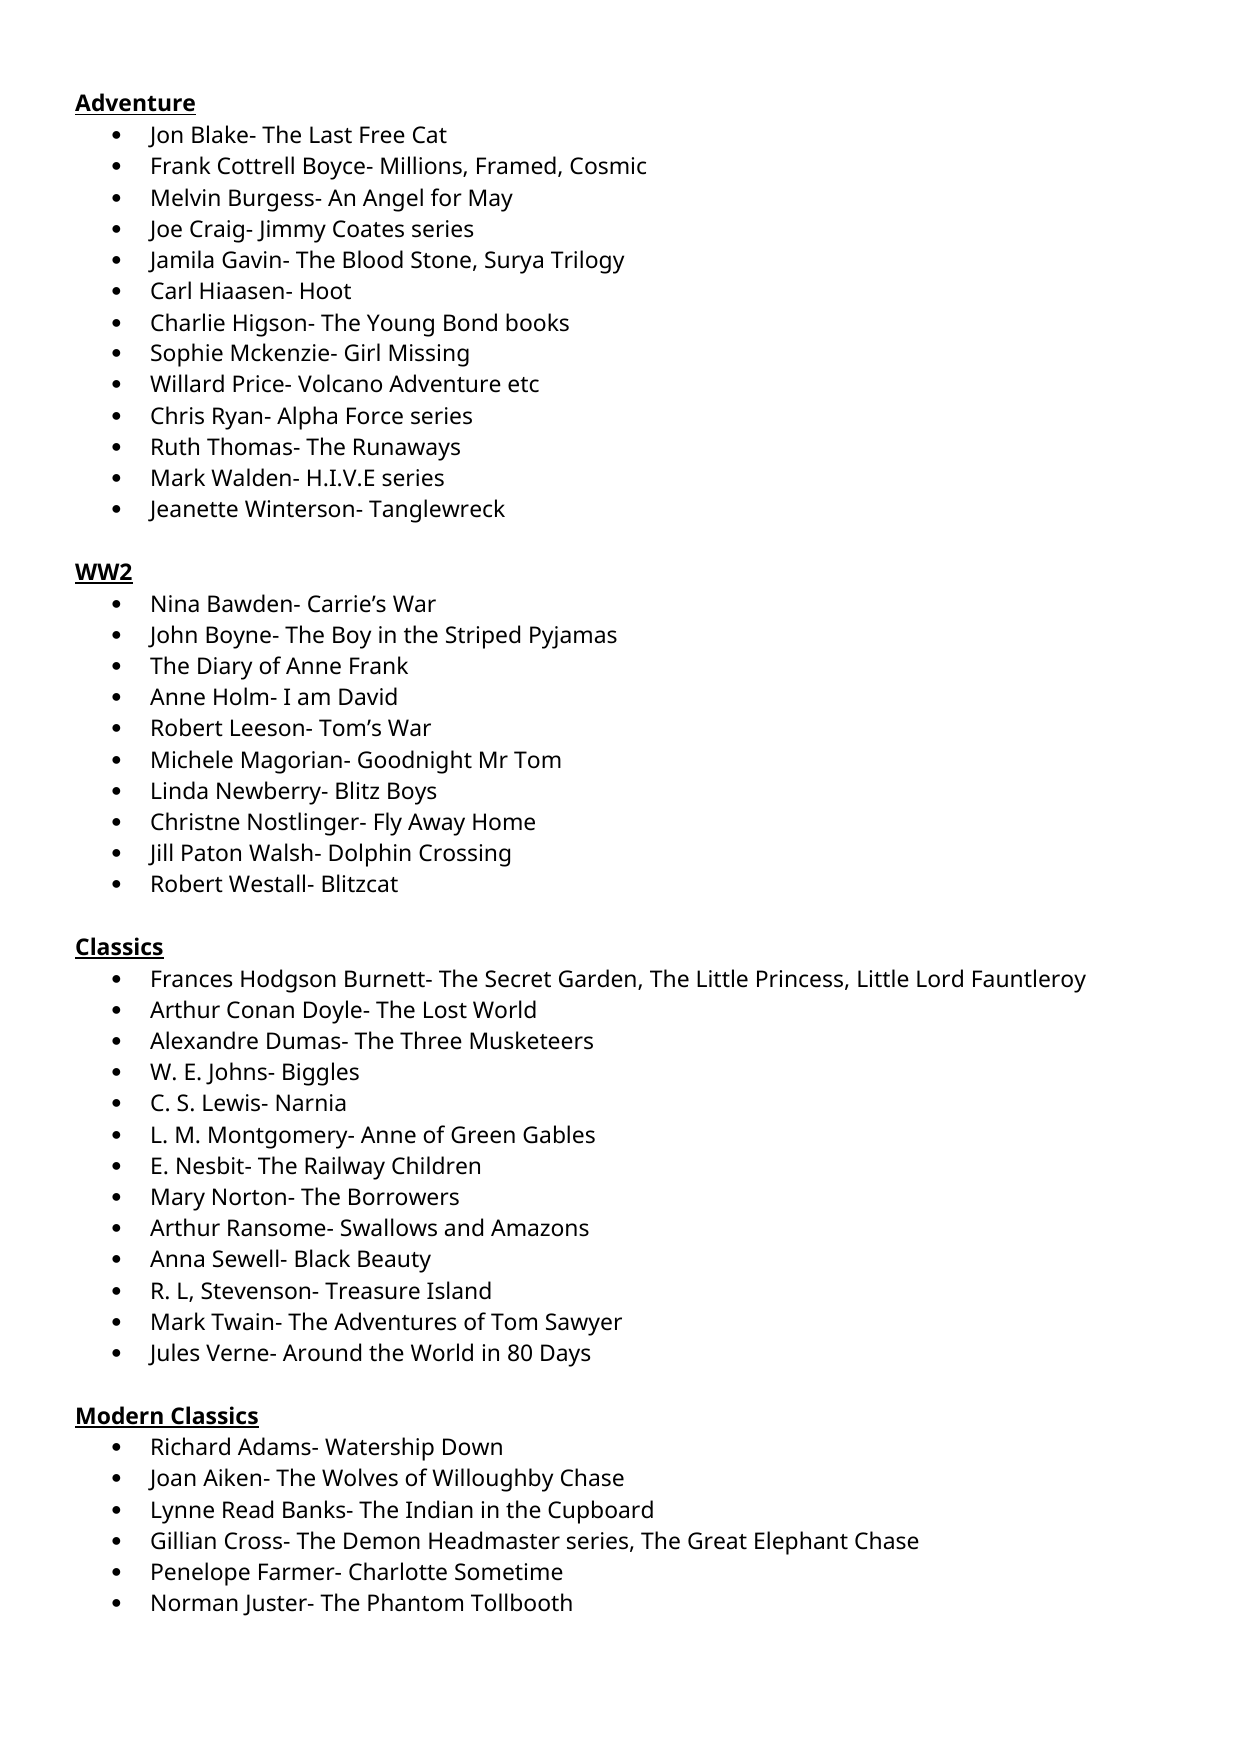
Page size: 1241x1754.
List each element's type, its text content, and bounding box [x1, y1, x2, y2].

list Jon Blake- The Last Free Cat [112, 119, 1110, 150]
list Joan Aiken- The Wolves of Willoughby Chase [112, 1462, 1110, 1494]
list Richard Adams- Watership Down [112, 1431, 1110, 1462]
list E. Nesbit- The Railway Children [112, 1150, 1110, 1181]
list Gillian Cross- The Demon Headmaster series, The Great Elephant Chase [112, 1524, 1110, 1556]
list Mary Norton- The Borrowers [112, 1181, 1110, 1212]
list Penelope Farmer- Charlotte Sometime [112, 1556, 1110, 1587]
list Frank Cottrell Boyce- Millions, Framed, Cosmic [112, 150, 1110, 181]
list C. S. Lewis- Narnia [112, 1087, 1110, 1118]
list Linda Newberry- Blitz Boys [112, 775, 1110, 806]
list Charlie Higson- The Young Bond books [112, 306, 1110, 337]
list L. M. Montgomery- Anne of Green Gables [112, 1118, 1110, 1150]
list Arthur Ransome- Swallows and Amazons [112, 1212, 1110, 1243]
list Alexandre Dumas- The Three Musketeers [112, 1025, 1110, 1056]
list The Diary of Anne Frank [112, 650, 1110, 681]
list Melvin Burgess- An Angel for May [112, 181, 1110, 212]
list Jules Verne- Around the World in 80 Days [112, 1337, 1110, 1368]
list Norman Juster- The Phantom Tollbooth [112, 1587, 1110, 1618]
list Chris Ryan- Alpha Force series [112, 400, 1110, 431]
list R. L, Stevenson- Treasure Island [112, 1274, 1110, 1305]
list Lynne Read Banks- The Indian in the Cupboard [112, 1494, 1110, 1524]
list Christne Nostlinger- Fly Away Home [112, 806, 1110, 837]
list Michele Magorian- Goodnight Mr Tom [112, 743, 1110, 775]
list Ruth Thomas- The Runaways [112, 431, 1110, 462]
list Frances Hodgson Burnett- The Secret Garden, The Little Princess, Little Lord Fauntleroy [112, 963, 1110, 994]
list Jeanette Winterson- Tanglewreck [112, 493, 1110, 524]
list Joe Craig- Jimmy Coates series [112, 212, 1110, 244]
list Arthur Conan Doyle- The Lost World [112, 994, 1110, 1025]
list Jill Paton Walsh- Dolphin Crossing [112, 837, 1110, 868]
list Sophie Mckenzie- Girl Missing [112, 337, 1110, 368]
text WW2 [75, 556, 1110, 587]
list Anna Sewell- Black Beauty [112, 1243, 1110, 1274]
text Adventure [75, 87, 1110, 118]
list Nina Bawden- Carrie’s War [112, 588, 1110, 619]
list Willard Price- Volcano Adventure etc [112, 368, 1110, 400]
list W. E. Johns- Biggles [112, 1056, 1110, 1087]
list Jamila Gavin- The Blood Stone, Surya Trilogy [112, 244, 1110, 275]
list Mark Twain- The Adventures of Tom Sawyer [112, 1305, 1110, 1337]
list Anne Holm- I am David [112, 681, 1110, 712]
text Modern Classics [75, 1400, 1110, 1431]
text Classics [75, 931, 1110, 962]
list Robert Westall- Blitzcat [112, 868, 1110, 899]
list Mark Walden- H.I.V.E series [112, 462, 1110, 493]
list John Boyne- The Boy in the Striped Pyjamas [112, 619, 1110, 650]
list Carl Hiaasen- Hoot [112, 275, 1110, 306]
list Robert Leeson- Tom’s War [112, 712, 1110, 743]
